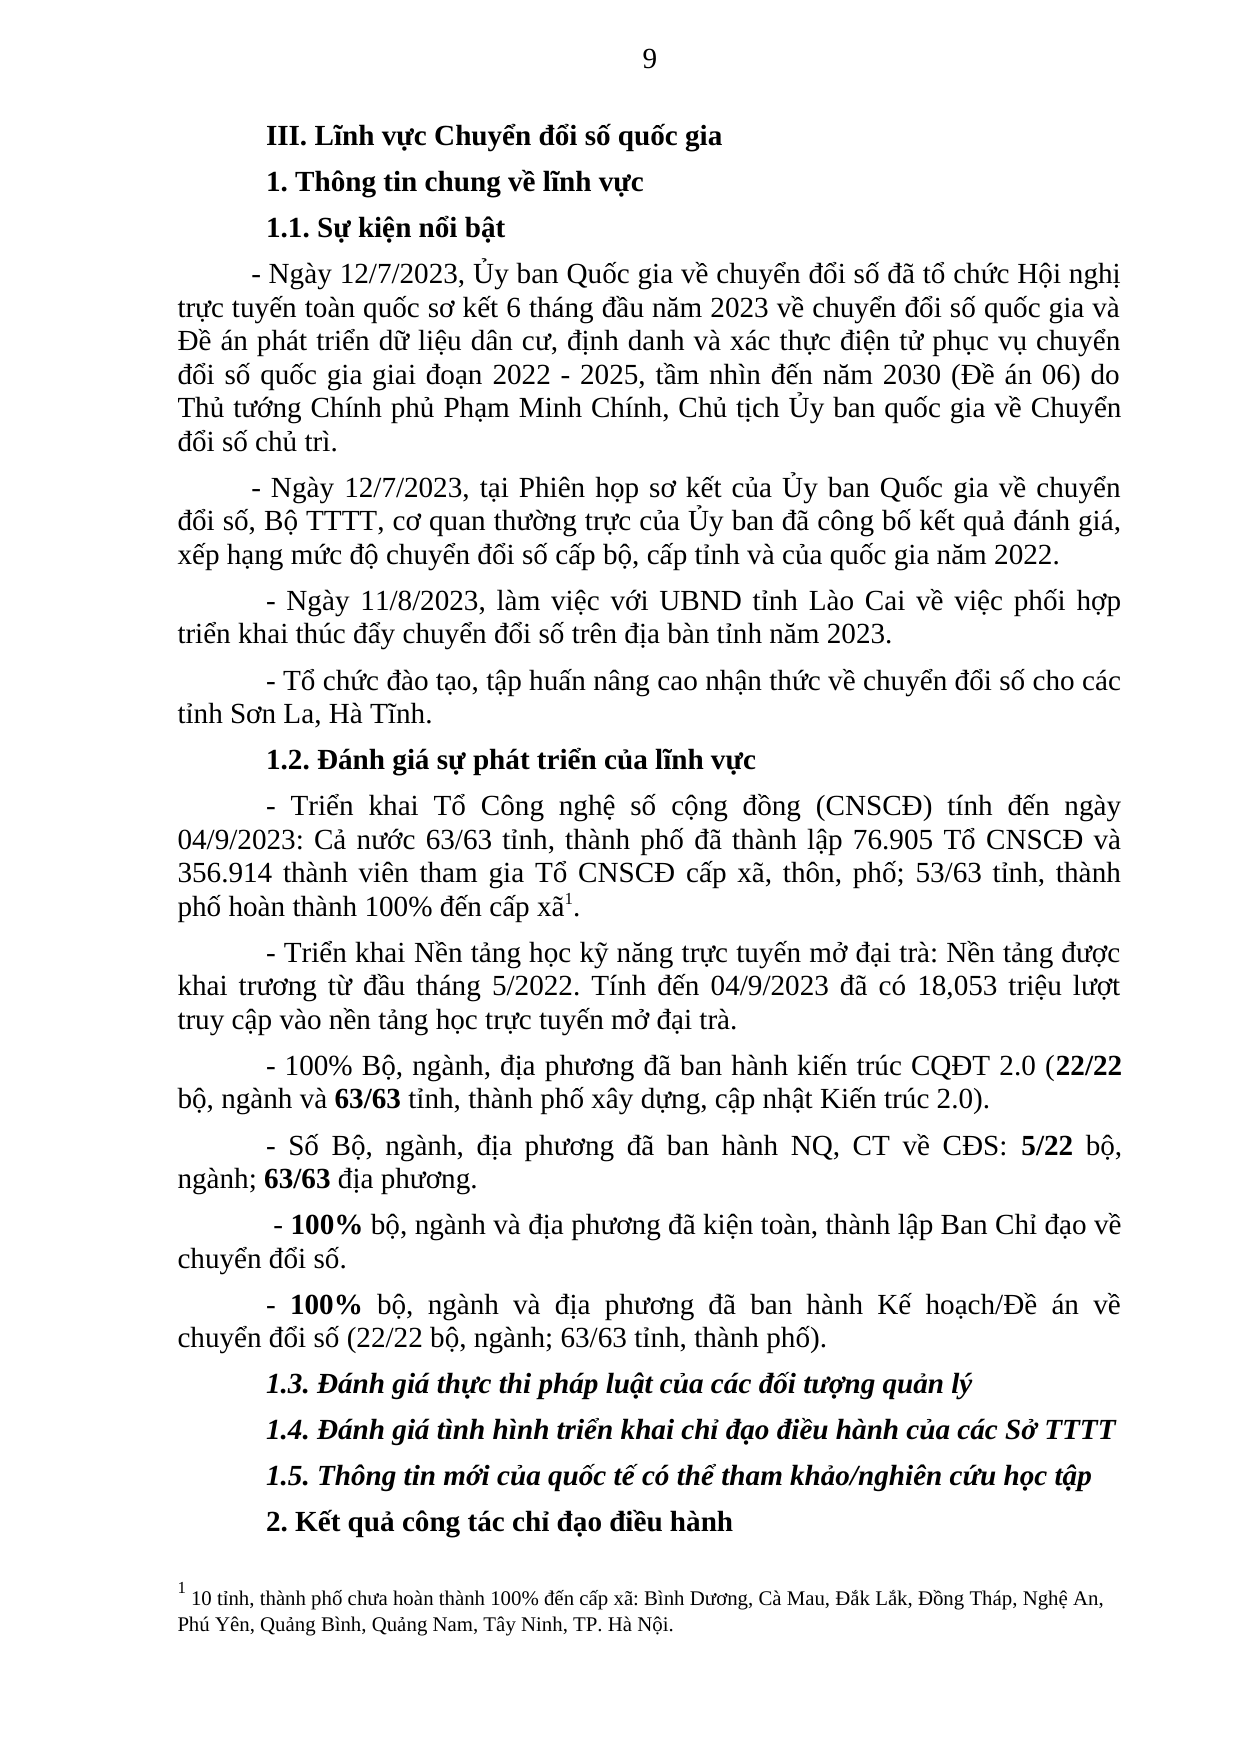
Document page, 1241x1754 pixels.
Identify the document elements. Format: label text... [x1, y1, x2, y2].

text - Triển khai Tổ Công nghệ số cộng đồng (CNSCĐ) tính đến ngày 04/9/2023: Cả nước 63/63 tỉnh, thành phố đã thành lập 76.905 Tổ CNSCĐ và 356.914 thành viên tham gia Tổ CNSCĐ cấp xã, thôn, phố; 53/63 tỉnh, thành phố hoàn thành 100% đến cấp xã. [177, 788, 1122, 922]
text 2. Kết quả công tác chỉ đạo điều hành [177, 1504, 1120, 1538]
text - 100% bộ, ngành và địa phương đã kiện toàn, thành lập Ban Chỉ đạo về chuyển đổi số. [177, 1207, 1122, 1274]
text 1.2. Đánh giá sự phát triển của lĩnh vực [177, 742, 1122, 776]
text 1.5. Thông tin mới của quốc tế có thể tham khảo/nghiên cứu học tập [177, 1458, 1122, 1492]
text III. Lĩnh vực Chuyển đổi số quốc gia [177, 118, 1120, 152]
text - Ngày 12/7/2023, tại Phiên họp sơ kết của Ủy ban Quốc gia về chuyển đổi số, Bộ TTTT, cơ quan thường trực của Ủy ban đã công bố kết quả đánh giá, xếp hạng mức độ chuyển đổi số cấp bộ, cấp tỉnh và của quốc gia năm 2022. [177, 470, 1122, 571]
text - Ngày 12/7/2023, Ủy ban Quốc gia về chuyển đổi số đã tổ chức Hội nghị trực tuyến toàn quốc sơ kết 6 tháng đầu năm 2023 về chuyển đổi số quốc gia và Đề án phát triển dữ liệu dân cư, định danh và xác thực điện tử phục vụ chuyển đổi số quốc gia giai đoạn 2022 - 2025, tầm nhìn đến năm 2030 (Đề án 06) do Thủ tướng Chính phủ Phạm Minh Chính, Chủ tịch Ủy ban quốc gia về Chuyển đổi số chủ trì. [177, 256, 1122, 457]
text 1. Thông tin chung về lĩnh vực [177, 164, 1120, 198]
text 1.3. Đánh giá thực thi pháp luật của các đối tượng quản lý [177, 1366, 1122, 1400]
text - Ngày 11/8/2023, làm việc với UBND tỉnh Lào Cai về việc phối hợp triển khai thúc đẩy chuyển đổi số trên địa bàn tỉnh năm 2023. [177, 583, 1122, 650]
text - Số Bộ, ngành, địa phương đã ban hành NQ, CT về CĐS: 5/22 bộ, ngành; 63/63 địa phương. [177, 1128, 1122, 1195]
text - 100% bộ, ngành và địa phương đã ban hành Kế hoạch/Đề án về chuyển đổi số (22/22 bộ, ngành; 63/63 tỉnh, thành phố). [177, 1287, 1122, 1354]
text - 100% Bộ, ngành, địa phương đã ban hành kiến trúc CQĐT 2.0 (22/22 bộ, ngành và 63/63 tỉnh, thành phố xây dựng, cập nhật Kiến trúc 2.0). [177, 1048, 1122, 1115]
text - Tổ chức đào tạo, tập huấn nâng cao nhận thức về chuyển đổi số cho các tỉnh Sơn La, Hà Tĩnh. [177, 663, 1122, 730]
text 1.4. Đánh giá tình hình triển khai chỉ đạo điều hành của các Sở TTTT [177, 1412, 1122, 1446]
text - Triển khai Nền tảng học kỹ năng trực tuyến mở đại trà: Nền tảng được khai trương từ đầu tháng 5/2022. Tính đến 04/9/2023 đã có 18,053 triệu lượt truy cập vào nền tảng học trực tuyến mở đại trà. [177, 935, 1122, 1036]
text 1.1. Sự kiện nổi bật [177, 210, 1120, 244]
